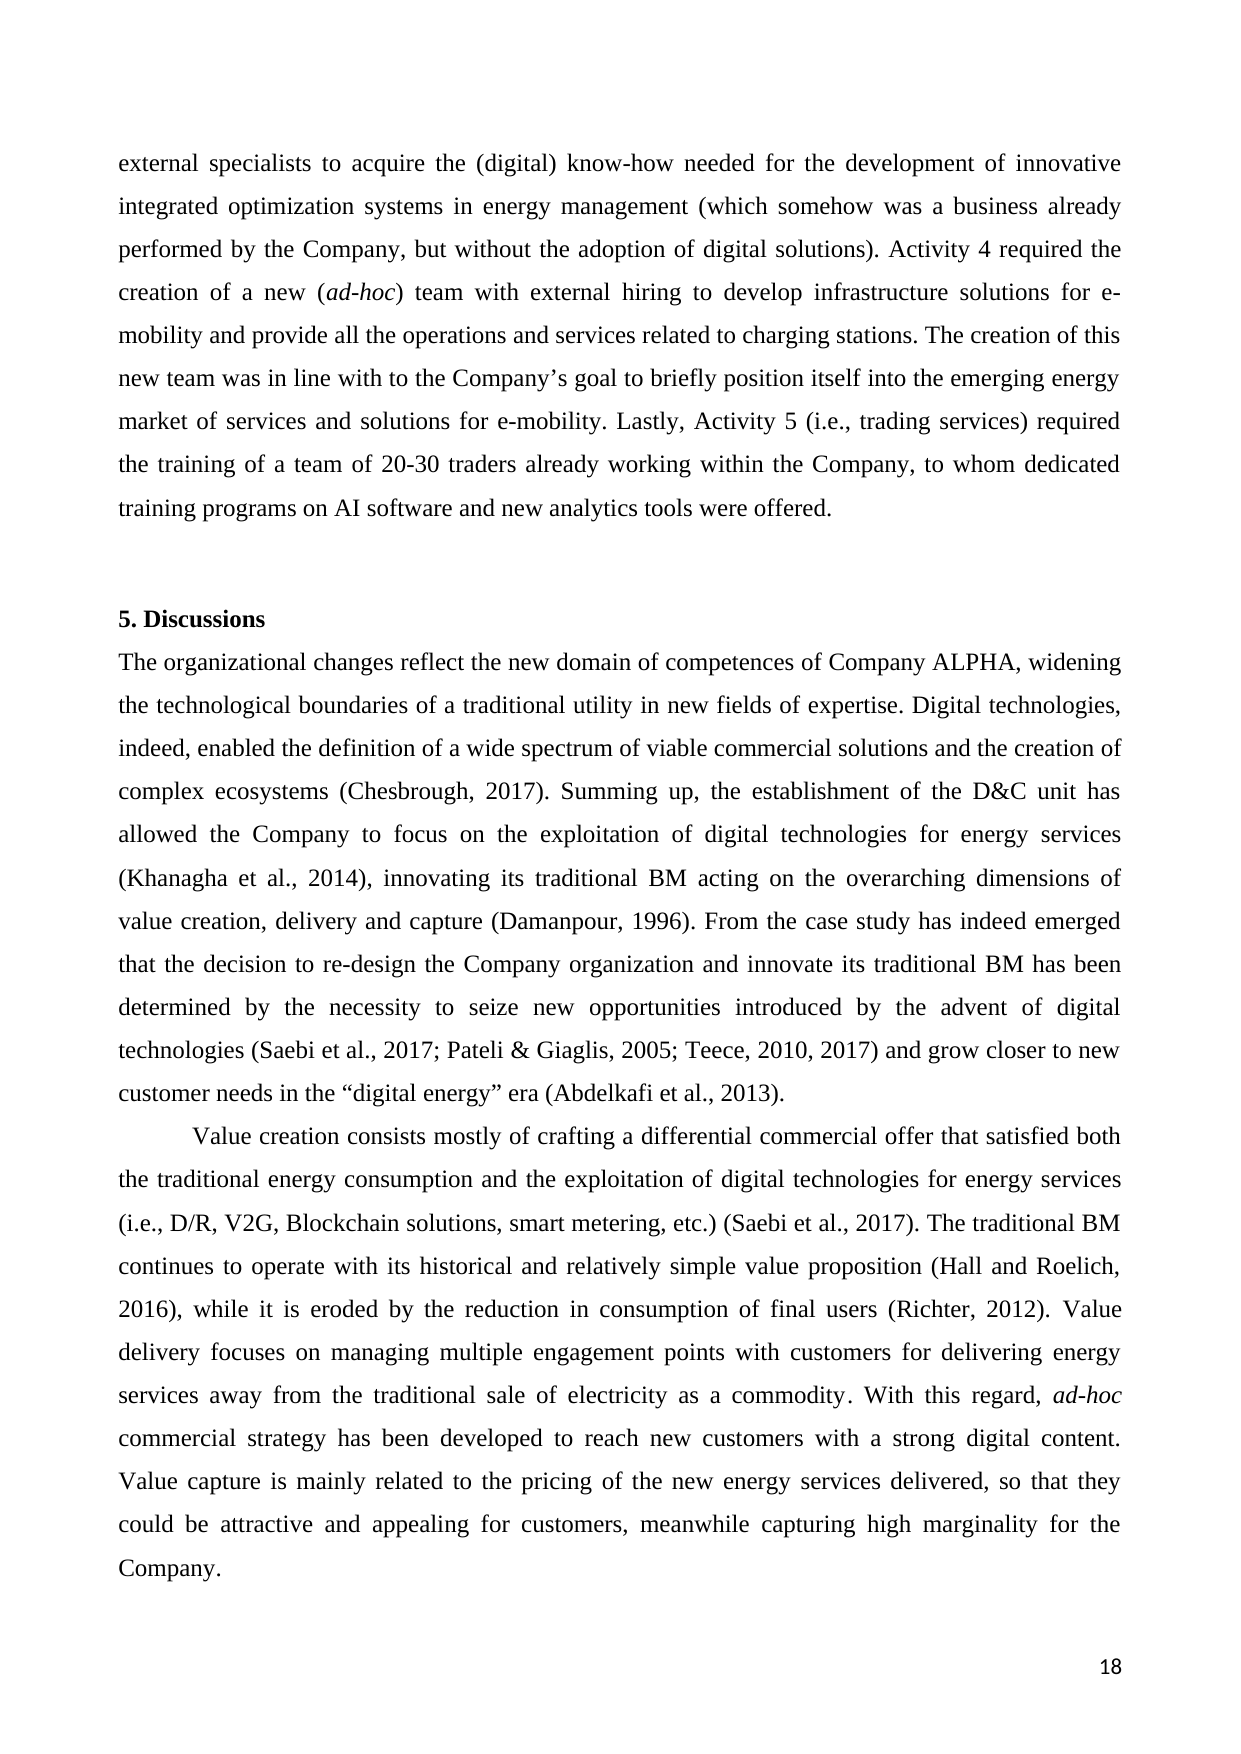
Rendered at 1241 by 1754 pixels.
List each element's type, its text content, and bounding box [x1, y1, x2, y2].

text 5. Discussions [118, 604, 1122, 633]
text The organizational changes reflect the new domain of competences of Company ALPHA, widening the technological boundaries of a traditional utility in new fields of expertise. Digital technologies, indeed, enabled the definition of a wide spectrum of viable commercial solutions and the creation of complex ecosystems (Chesbrough, 2017). Summing up, the establishment of the D&C unit has allowed the Company to focus on the exploitation of digital technologies for energy services (Khanagha et al., 2014), innovating its traditional BM acting on the overarching dimensions of value creation, delivery and capture (Damanpour, 1996). From the case study has indeed emerged that the decision to re-design the Company organization and innovate its traditional BM has been determined by the necessity to seize new opportunities introduced by the advent of digital technologies (Saebi et al., 2017; Pateli & Giaglis, 2005; Teece, 2010, 2017) and grow closer to new customer needs in the “digital energy” era (Abdelkafi et al., 2013). [118, 647, 1122, 1107]
text Value creation consists mostly of crafting a differential commercial offer that satisfied both the traditional energy consumption and the exploitation of digital technologies for energy services (i.e., D/R, V2G, Blockchain solutions, smart metering, etc.) (Saebi et al., 2017). The traditional BM continues to operate with its historical and relatively simple value proposition (Hall and Roelich, 2016), while it is eroded by the reduction in consumption of final users (Richter, 2012). Value delivery focuses on managing multiple engagement points with customers for delivering energy services away from the traditional sale of electricity as a commodity. With this regard, ad-hoc commercial strategy has been developed to reach new customers with a strong digital content. Value capture is mainly related to the pricing of the new energy services delivered, so that they could be attractive and appealing for customers, meanwhile capturing high marginality for the Company. [118, 1121, 1122, 1581]
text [118, 148, 1122, 521]
